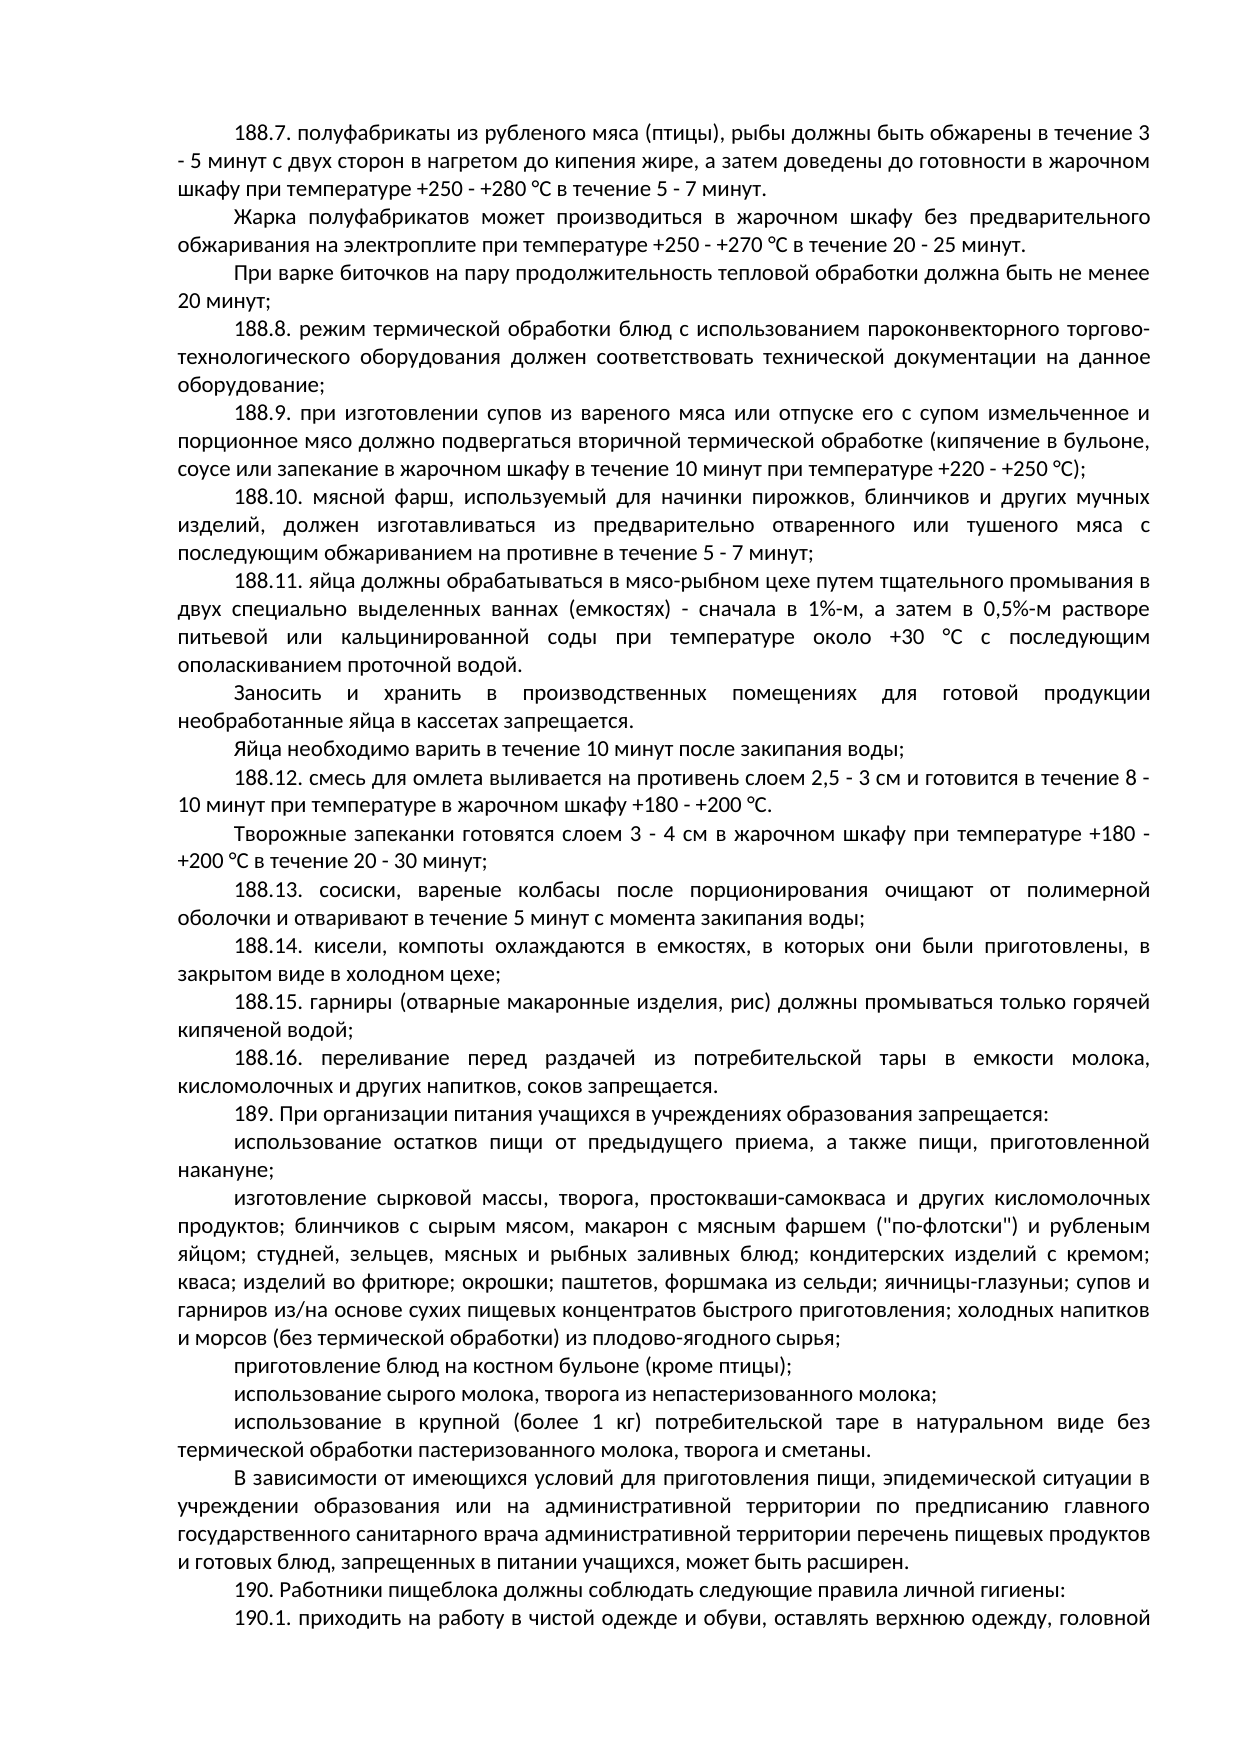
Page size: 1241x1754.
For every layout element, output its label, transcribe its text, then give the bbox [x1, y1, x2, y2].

text 188.15. гарниры (отварные макаронные изделия, рис) должны промываться только горячей кипяченой водой; [177, 987, 1152, 1043]
text 188.9. при изготовлении супов из вареного мяса или отпуске его с супом измельченное и порционное мясо должно подвергаться вторичной термической обработке (кипячение в бульоне, соусе или запекание в жарочном шкафу в течение 10 минут при температуре +220 - +250 °С); [177, 398, 1152, 482]
text использование остатков пищи от предыдущего приема, а также пищи, приготовленной накануне; [177, 1127, 1152, 1183]
text 188.11. яйца должны обрабатываться в мясо-рыбном цехе путем тщательного промывания в двух специально выделенных ваннах (емкостях) - сначала в 1%-м, а затем в 0,5%-м растворе питьевой или кальцинированной соды при температуре около +30 °С с последующим ополаскиванием проточной водой. [177, 566, 1152, 678]
text 190. Работники пищеблока должны соблюдать следующие правила личной гигиены: [177, 1575, 1152, 1603]
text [177, 1603, 1152, 1631]
text При варке биточков на пару продолжительность тепловой обработки должна быть не менее 20 минут; [177, 258, 1152, 314]
text изготовление сырковой массы, творога, простокваши-самокваса и других кисломолочных продуктов; блинчиков с сырым мясом, макарон с мясным фаршем ("по-флотски") и рубленым яйцом; студней, зельцев, мясных и рыбных заливных блюд; кондитерских изделий с кремом; кваса; изделий во фритюре; окрошки; паштетов, форшмака из сельди; яичницы-глазуньи; супов и гарниров из/на основе сухих пищевых концентратов быстрого приготовления; холодных напитков и морсов (без термической обработки) из плодово-ягодного сырья; [177, 1183, 1152, 1351]
text Творожные запеканки готовятся слоем 3 - 4 см в жарочном шкафу при температуре +180 - +200 °С в течение 20 - 30 минут; [177, 819, 1152, 875]
text 188.16. переливание перед раздачей из потребительской тары в емкости молока, кисломолочных и других напитков, соков запрещается. [177, 1043, 1152, 1099]
text Жарка полуфабрикатов может производиться в жарочном шкафу без предварительного обжаривания на электроплите при температуре +250 - +270 °С в течение 20 - 25 минут. [177, 202, 1152, 258]
text 188.7. полуфабрикаты из рубленого мяса (птицы), рыбы должны быть обжарены в течение 3 - 5 минут с двух сторон в нагретом до кипения жире, а затем доведены до готовности в жарочном шкафу при температуре +250 - +280 °С в течение 5 - 7 минут. [177, 118, 1152, 202]
text 189. При организации питания учащихся в учреждениях образования запрещается: [177, 1099, 1152, 1127]
text 188.12. смесь для омлета выливается на противень слоем 2,5 - 3 см и готовится в течение 8 - 10 минут при температуре в жарочном шкафу +180 - +200 °С. [177, 763, 1152, 819]
text использование в крупной (более 1 кг) потребительской таре в натуральном виде без термической обработки пастеризованного молока, творога и сметаны. [177, 1407, 1152, 1463]
text 188.8. режим термической обработки блюд с использованием пароконвекторного торгово-технологического оборудования должен соответствовать технической документации на данное оборудование; [177, 314, 1152, 398]
text Яйца необходимо варить в течение 10 минут после закипания воды; [177, 734, 1152, 763]
text 188.14. кисели, компоты охлаждаются в емкостях, в которых они были приготовлены, в закрытом виде в холодном цехе; [177, 931, 1152, 987]
text В зависимости от имеющихся условий для приготовления пищи, эпидемической ситуации в учреждении образования или на административной территории по предписанию главного государственного санитарного врача административной территории перечень пищевых продуктов и готовых блюд, запрещенных в питании учащихся, может быть расширен. [177, 1463, 1152, 1575]
text 188.10. мясной фарш, используемый для начинки пирожков, блинчиков и других мучных изделий, должен изготавливаться из предварительно отваренного или тушеного мяса с последующим обжариванием на противне в течение 5 - 7 минут; [177, 482, 1152, 566]
text Заносить и хранить в производственных помещениях для готовой продукции необработанные яйца в кассетах запрещается. [177, 678, 1152, 734]
text приготовление блюд на костном бульоне (кроме птицы); [177, 1351, 1152, 1379]
text использование сырого молока, творога из непастеризованного молока; [177, 1379, 1152, 1407]
text 188.13. сосиски, вареные колбасы после порционирования очищают от полимерной оболочки и отваривают в течение 5 минут с момента закипания воды; [177, 875, 1152, 931]
